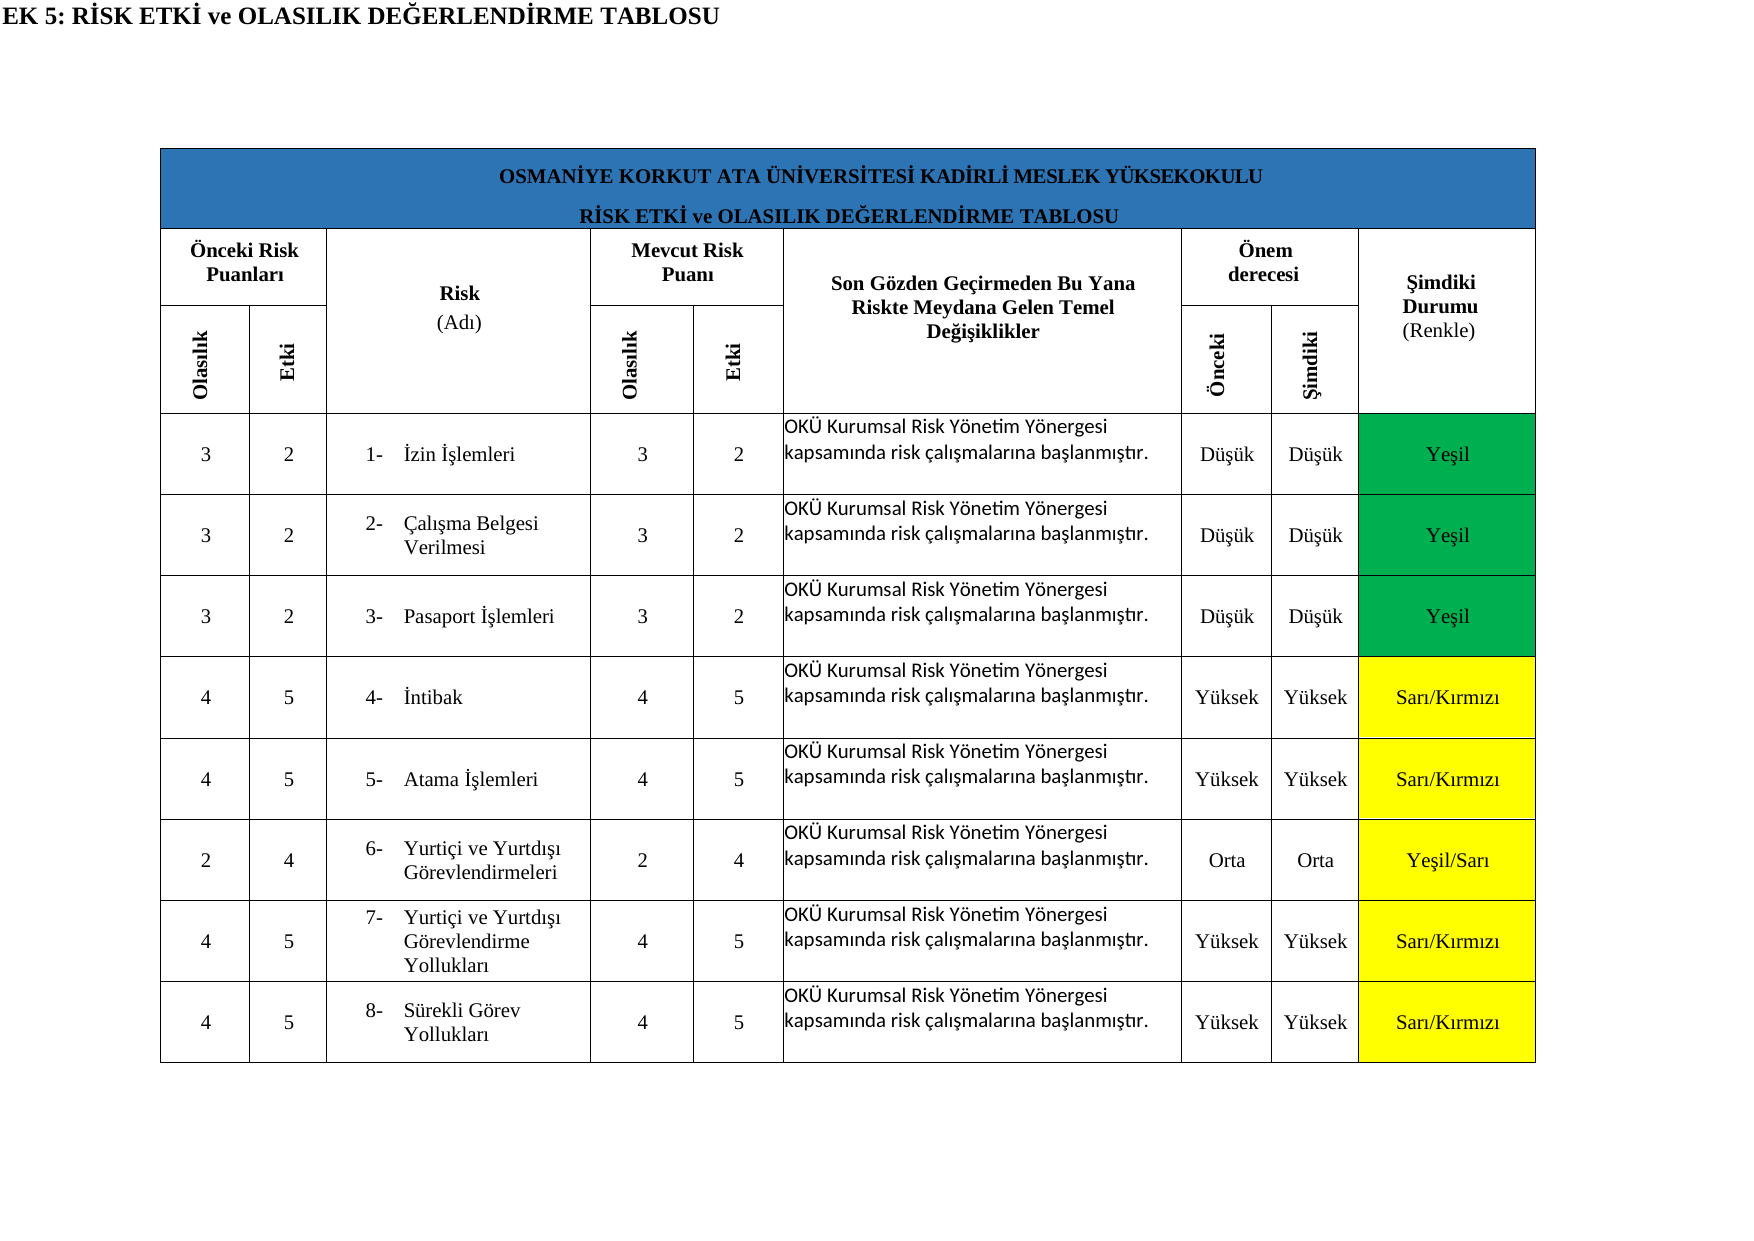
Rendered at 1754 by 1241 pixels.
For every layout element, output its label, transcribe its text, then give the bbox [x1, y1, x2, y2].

table_cell 5 [694, 901, 783, 981]
table_cell Önceki [1182, 306, 1271, 412]
table_cell OKÜ Kurumsal Risk Yönetim Yönergesi kapsamında risk çalışmalarına başlanmıştır. [784, 739, 1181, 818]
table_cell OKÜ Kurumsal Risk Yönetim Yönergesi kapsamında risk çalışmalarına başlanmıştır. [784, 414, 1181, 494]
table_cell Sarı/Kırmızı [1359, 982, 1535, 1062]
table_cell Yeşil/Sarı [1359, 820, 1535, 900]
table_cell 1- [327, 414, 392, 494]
table_cell Düşük [1182, 414, 1271, 494]
table_cell 4 [250, 820, 326, 900]
table_cell 3- [327, 576, 392, 656]
table_cell Etki [250, 306, 326, 412]
table_cell 4 [591, 901, 693, 981]
table_cell Çalışma Belgesi Verilmesi [393, 495, 590, 575]
table_cell 2 [250, 414, 326, 494]
table_cell Şimdiki Durumu (Renkle) [1359, 229, 1535, 412]
table_cell 3 [161, 576, 249, 656]
table_cell 2 [161, 820, 249, 900]
table_cell 5 [250, 739, 326, 818]
table_cell Düşük [1182, 495, 1271, 575]
table_cell 2 [694, 495, 783, 575]
table_cell Sarı/Kırmızı [1359, 739, 1535, 818]
table_cell Yeşil [1359, 414, 1535, 494]
table_cell Sarı/Kırmızı [1359, 657, 1535, 737]
table_cell 5 [694, 739, 783, 818]
table_cell 2 [250, 576, 326, 656]
table_cell Düşük [1272, 414, 1358, 494]
table_cell 4- [327, 657, 392, 737]
table_cell Olasılık [161, 306, 249, 412]
table_cell 6- [327, 820, 392, 900]
table_cell 2 [694, 576, 783, 656]
table_cell Yeşil [1359, 495, 1535, 575]
table_cell Yüksek [1182, 657, 1271, 737]
table_cell 4 [161, 739, 249, 818]
table_cell Mevcut Risk Puanı [591, 229, 783, 304]
table_cell Sarı/Kırmızı [1359, 901, 1535, 981]
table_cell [784, 901, 1181, 981]
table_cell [784, 982, 1181, 1062]
table_cell Önceki Risk Puanları [161, 229, 326, 304]
table_cell Etki [694, 306, 783, 412]
table_cell 5- [327, 739, 392, 818]
table_cell Düşük [1272, 576, 1358, 656]
table_cell Yüksek [1182, 739, 1271, 818]
table_cell Orta [1272, 820, 1358, 900]
table_cell Yüksek [1182, 982, 1271, 1062]
table_cell 5 [250, 657, 326, 737]
table_cell 2 [694, 414, 783, 494]
table_cell 4 [591, 739, 693, 818]
table_cell 4 [161, 982, 249, 1062]
table_cell OKÜ Kurumsal Risk Yönetim Yönergesi kapsamında risk çalışmalarına başlanmıştır. [784, 820, 1181, 900]
table_cell 4 [161, 657, 249, 737]
table_cell Sürekli Görev Yollukları [393, 982, 590, 1062]
table_cell 4 [694, 820, 783, 900]
table_cell Yüksek [1272, 739, 1358, 818]
table_cell Yüksek [1272, 901, 1358, 981]
table_cell Şimdiki [1272, 306, 1358, 412]
table_cell Olasılık [591, 306, 693, 412]
table_cell Yüksek [1272, 657, 1358, 737]
table_cell Risk (Adı) [327, 229, 590, 412]
table_cell Son Gözden Geçirmeden Bu Yana Riskte Meydana Gelen Temel Değişiklikler [784, 229, 1181, 412]
table_cell Yurtiçi ve Yurtdışı Görevlendirmeleri [393, 820, 590, 900]
table_cell OKÜ Kurumsal Risk Yönetim Yönergesi kapsamında risk çalışmalarına başlanmıştır. [784, 657, 1181, 737]
table_cell OKÜ Kurumsal Risk Yönetim Yönergesi kapsamında risk çalışmalarına başlanmıştır. [784, 576, 1181, 656]
table_cell 3 [591, 495, 693, 575]
table_cell 5 [250, 982, 326, 1062]
table_cell 5 [250, 901, 326, 981]
table_cell Düşük [1182, 576, 1271, 656]
table_cell 5 [694, 657, 783, 737]
table_cell 2 [591, 820, 693, 900]
table_cell İzin İşlemleri [393, 414, 590, 494]
table_cell İntibak [393, 657, 590, 737]
table_cell 3 [591, 414, 693, 494]
table_cell Önem derecesi [1182, 229, 1358, 304]
table_header OSMANİYE KORKUT ATA ÜNİVERSİTESİ KADİRLİ MESLEK YÜKSEKOKULU RİSK ETKİ ve OLASILIK DEĞERLENDİRME TABLOSU [161, 149, 1535, 228]
table_cell Orta [1182, 820, 1271, 900]
table_cell 4 [591, 657, 693, 737]
table_cell 5 [694, 982, 783, 1062]
table_cell 3 [591, 576, 693, 656]
table_cell Yurtiçi ve Yurtdışı Görevlendirme Yollukları [393, 901, 590, 981]
table_cell 8- [327, 982, 392, 1062]
table_cell Atama İşlemleri [393, 739, 590, 818]
table_cell Düşük [1272, 495, 1358, 575]
table_cell 4 [161, 901, 249, 981]
table_cell Yeşil [1359, 576, 1535, 656]
table_cell 3 [161, 414, 249, 494]
table_cell 4 [591, 982, 693, 1062]
table_cell 7- [327, 901, 392, 981]
table_cell 2- [327, 495, 392, 575]
table_cell Yüksek [1272, 982, 1358, 1062]
table_cell Pasaport İşlemleri [393, 576, 590, 656]
table_cell 3 [161, 495, 249, 575]
table_cell 2 [250, 495, 326, 575]
table_cell Yüksek [1182, 901, 1271, 981]
table_cell OKÜ Kurumsal Risk Yönetim Yönergesi kapsamında risk çalışmalarına başlanmıştır. [784, 495, 1181, 575]
